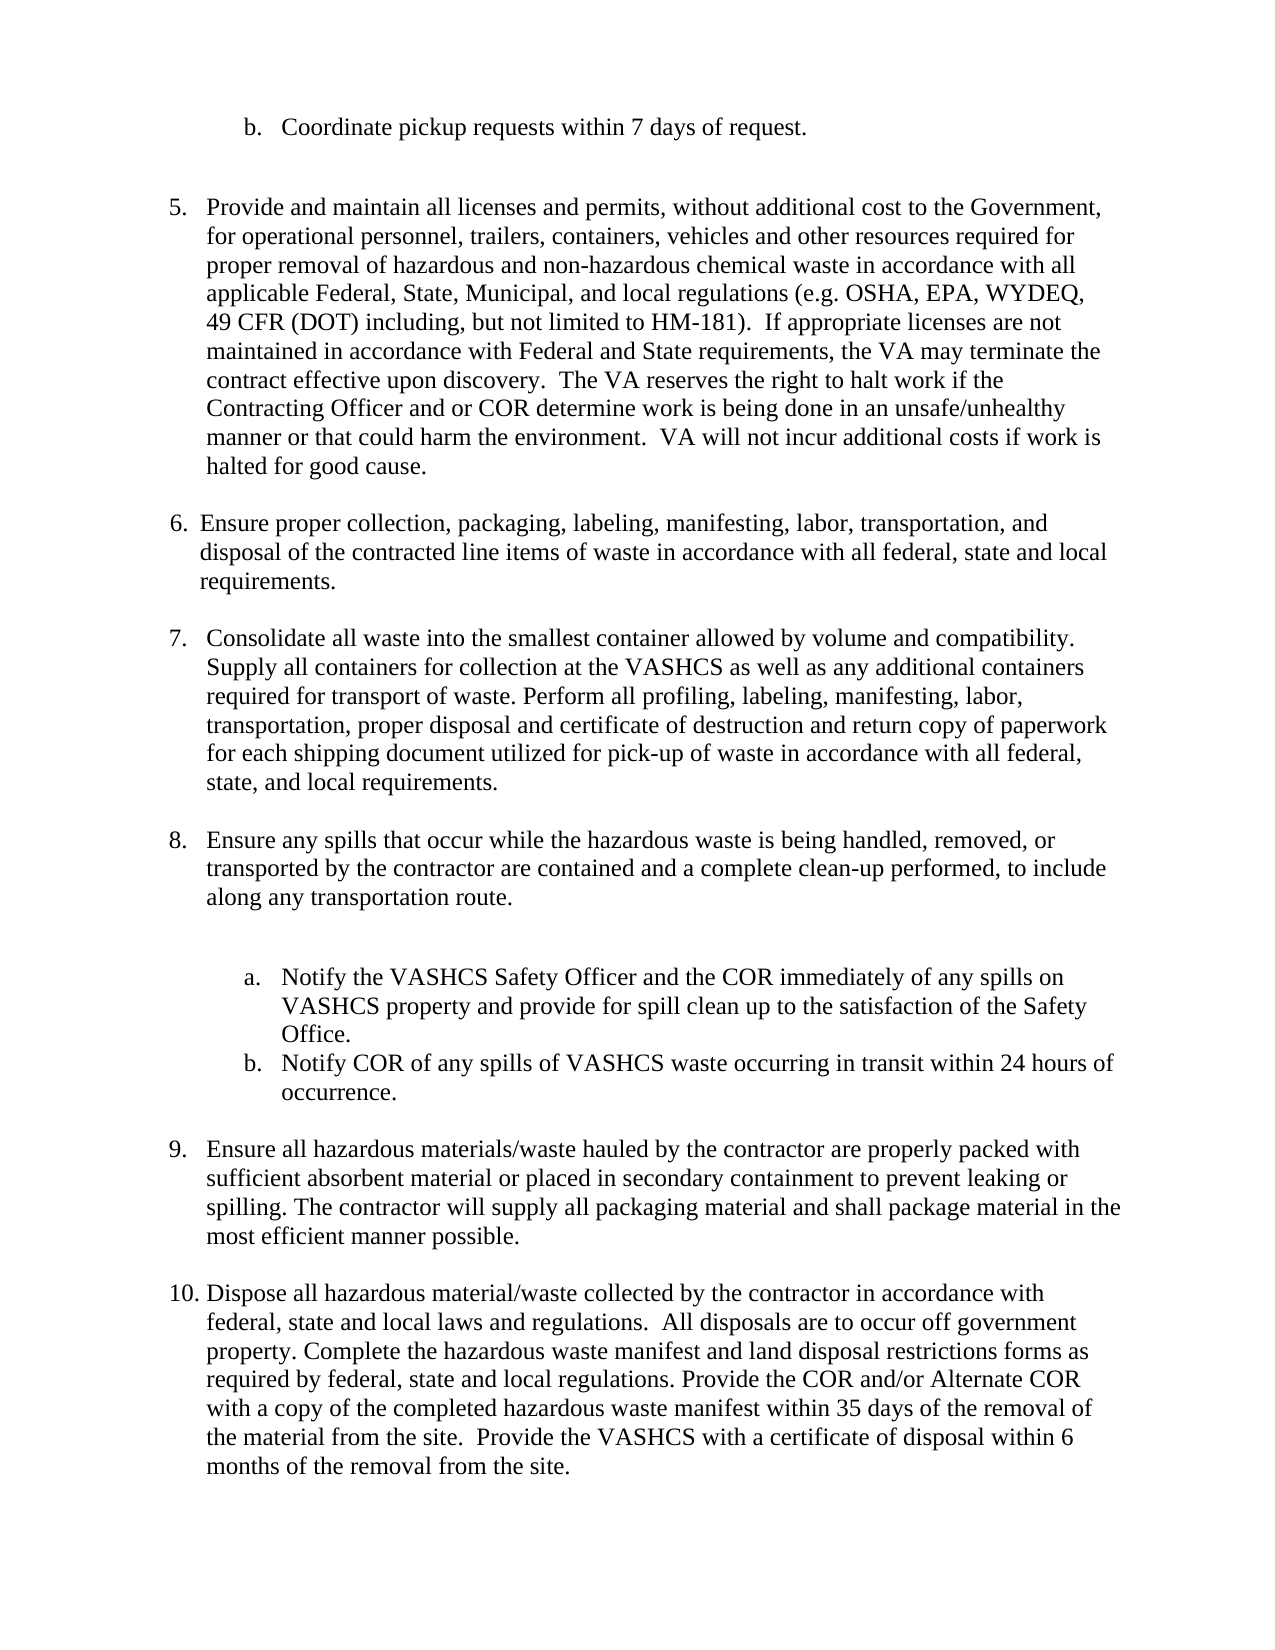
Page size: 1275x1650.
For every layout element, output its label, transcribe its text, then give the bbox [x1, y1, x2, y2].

list Dispose all hazardous material/waste collected by the contractor in accordance with federal, state and local laws and regulations. All disposals are to occur off government property. Complete the hazardous waste manifest and land disposal restrictions forms as required by federal, state and local regulations. Provide the COR and/or Alternate COR with a copy of the completed hazardous waste manifest within 35 days of the removal of the material from the site. Provide the VASHCS with a certificate of disposal within 6 months of the removal from the site. [169, 1278, 1125, 1479]
list Ensure proper collection, packaging, labeling, manifesting, labor, transportation, and disposal of the contracted line items of waste in accordance with all federal, state and local requirements. [169, 508, 1125, 595]
list Notify the VASHCS Safety Officer and the COR immediately of any spills on VASHCS property and provide for spill clean up to the satisfaction of the Safety Office. [244, 962, 1125, 1048]
list Ensure all hazardous materials/waste hauled by the contractor are properly packed with sufficient absorbent material or placed in secondary containment to prevent leaking or spilling. The contractor will supply all packaging material and shall package material in the most efficient manner possible. [169, 1134, 1125, 1249]
list Notify COR of any spills of VASHCS waste occurring in transit within 24 hours of occurrence. [244, 1048, 1125, 1106]
list Consolidate all waste into the smallest container allowed by volume and compatibility. Supply all containers for collection at the VASHCS as well as any additional containers required for transport of waste. Perform all profiling, labeling, manifesting, labor, transportation, proper disposal and certificate of destruction and return copy of paperwork for each shipping document utilized for pick-up of waste in accordance with all federal, state, and local requirements. [169, 623, 1125, 796]
list Ensure any spills that occur while the hazardous waste is being handled, removed, or transported by the contractor are contained and a complete clean-up performed, to include along any transportation route. [169, 825, 1125, 911]
list Provide and maintain all licenses and permits, without additional cost to the Government, for operational personnel, trailers, containers, vehicles and other resources required for proper removal of hazardous and non-hazardous chemical waste in accordance with all applicable Federal, State, Municipal, and local regulations (e.g. OSHA, EPA, WYDEQ, 49 CFR (DOT) including, but not limited to HM-181). If appropriate licenses are not maintained in accordance with Federal and State requirements, the VA may terminate the contract effective upon discovery. The VA reserves the right to halt work if the Contracting Officer and or COR determine work is being done in an unsafe/unhealthy manner or that could harm the environment. VA will not incur additional costs if work is halted for good cause. [169, 192, 1125, 480]
list Coordinate pickup requests within 7 days of request. [244, 112, 1125, 141]
